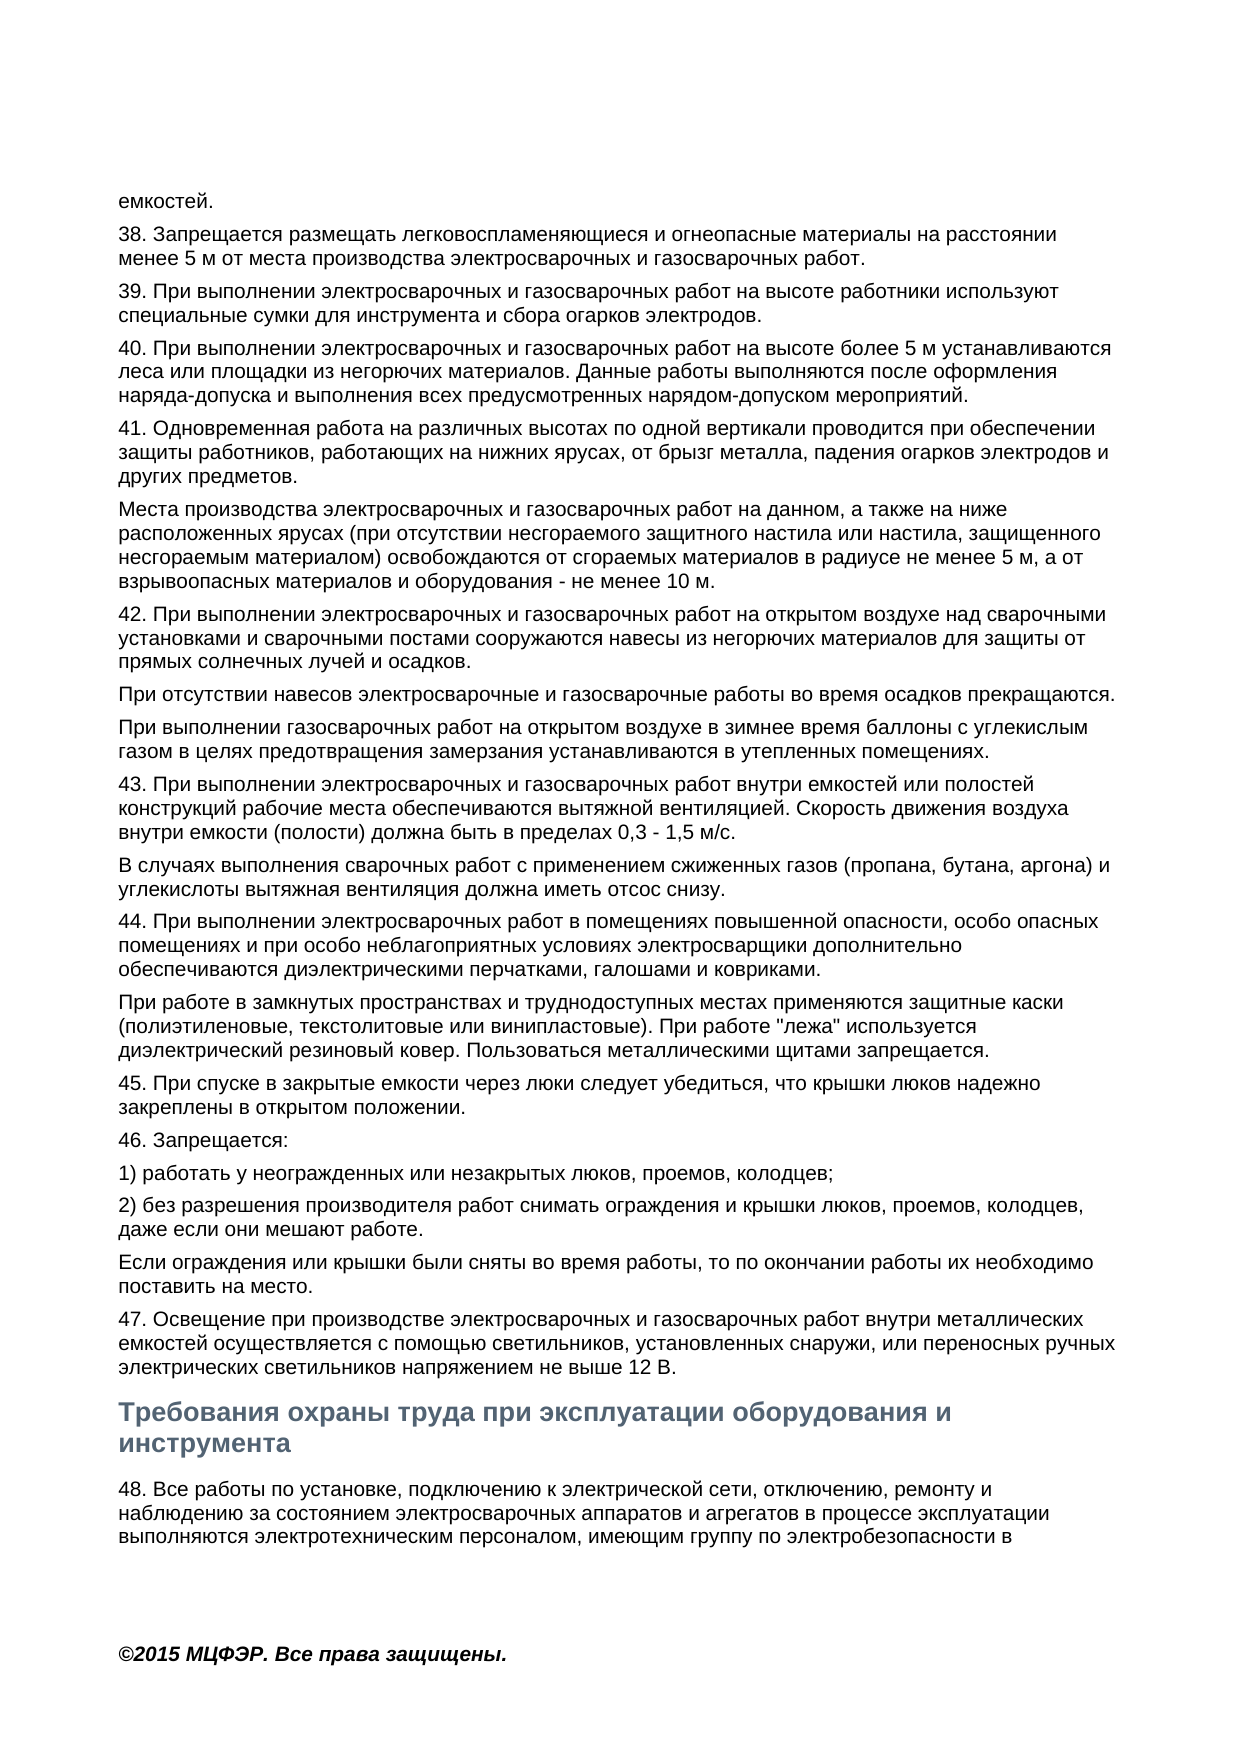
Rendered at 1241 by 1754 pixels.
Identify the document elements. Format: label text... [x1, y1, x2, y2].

text 39. При выполнении электросварочных и газосварочных работ на высоте работники используют специальные сумки для инструмента и сбора огарков электродов. [118, 278, 1122, 326]
text 2) без разрешения производителя работ снимать ограждения и крышки люков, проемов, колодцев, даже если они мешают работе. [118, 1193, 1122, 1241]
text В случаях выполнения сварочных работ с применением сжиженных газов (пропана, бутана, аргона) и углекислоты вытяжная вентиляция должна иметь отсос снизу. [118, 852, 1122, 900]
text Если ограждения или крышки были сняты во время работы, то по окончании работы их необходимо поставить на место. [118, 1250, 1122, 1298]
text 44. При выполнении электросварочных работ в помещениях повышенной опасности, особо опасных помещениях и при особо неблагоприятных условиях электросварщики дополнительно обеспечиваются диэлектрическими перчатками, галошами и ковриками. [118, 909, 1122, 981]
text 43. При выполнении электросварочных и газосварочных работ внутри емкостей или полостей конструкций рабочие места обеспечиваются вытяжной вентиляцией. Скорость движения воздуха внутри емкости (полости) должна быть в пределах 0,3 - 1,5 м/с. [118, 772, 1122, 844]
text При работе в замкнутых пространствах и труднодоступных местах применяются защитные каски (полиэтиленовые, текстолитовые или винипластовые). При работе "лежа" используется диэлектрический резиновый ковер. Пользоваться металлическими щитами запрещается. [118, 990, 1122, 1062]
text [118, 189, 1122, 213]
text При выполнении газосварочных работ на открытом воздухе в зимнее время баллоны с углекислым газом в целях предотвращения замерзания устанавливаются в утепленных помещениях. [118, 715, 1122, 763]
text 47. Освещение при производстве электросварочных и газосварочных работ внутри металлических емкостей осуществляется с помощью светильников, установленных снаружи, или переносных ручных электрических светильников напряжением не выше 12 В. [118, 1307, 1122, 1378]
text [118, 1476, 1122, 1548]
text 1) работать у неогражденных или незакрытых люков, проемов, колодцев; [118, 1160, 1122, 1184]
text 40. При выполнении электросварочных и газосварочных работ на высоте более 5 м устанавливаются леса или площадки из негорючих материалов. Данные работы выполняются после оформления наряда-допуска и выполнения всех предусмотренных нарядом-допуском мероприятий. [118, 335, 1122, 407]
text Требования охраны труда при эксплуатации оборудования и инструмента [118, 1396, 1122, 1459]
text При отсутствии навесов электросварочные и газосварочные работы во время осадков прекращаются. [118, 682, 1122, 706]
text 45. При спуске в закрытые емкости через люки следует убедиться, что крышки люков надежно закреплены в открытом положении. [118, 1071, 1122, 1119]
text 46. Запрещается: [118, 1127, 1122, 1151]
text 38. Запрещается размещать легковоспламеняющиеся и огнеопасные материалы на расстоянии менее 5 м от места производства электросварочных и газосварочных работ. [118, 222, 1122, 270]
text 41. Одновременная работа на различных высотах по одной вертикали проводится при обеспечении защиты работников, работающих на нижних ярусах, от брызг металла, падения огарков электродов и других предметов. [118, 416, 1122, 488]
text Места производства электросварочных и газосварочных работ на данном, а также на ниже расположенных ярусах (при отсутствии несгораемого защитного настила или настила, защищенного несгораемым материалом) освобождаются от сгораемых материалов в радиусе не менее 5 м, а от взрывоопасных материалов и оборудования - не менее 10 м. [118, 497, 1122, 593]
text 42. При выполнении электросварочных и газосварочных работ на открытом воздухе над сварочными установками и сварочными постами сооружаются навесы из негорючих материалов для защиты от прямых солнечных лучей и осадков. [118, 601, 1122, 673]
